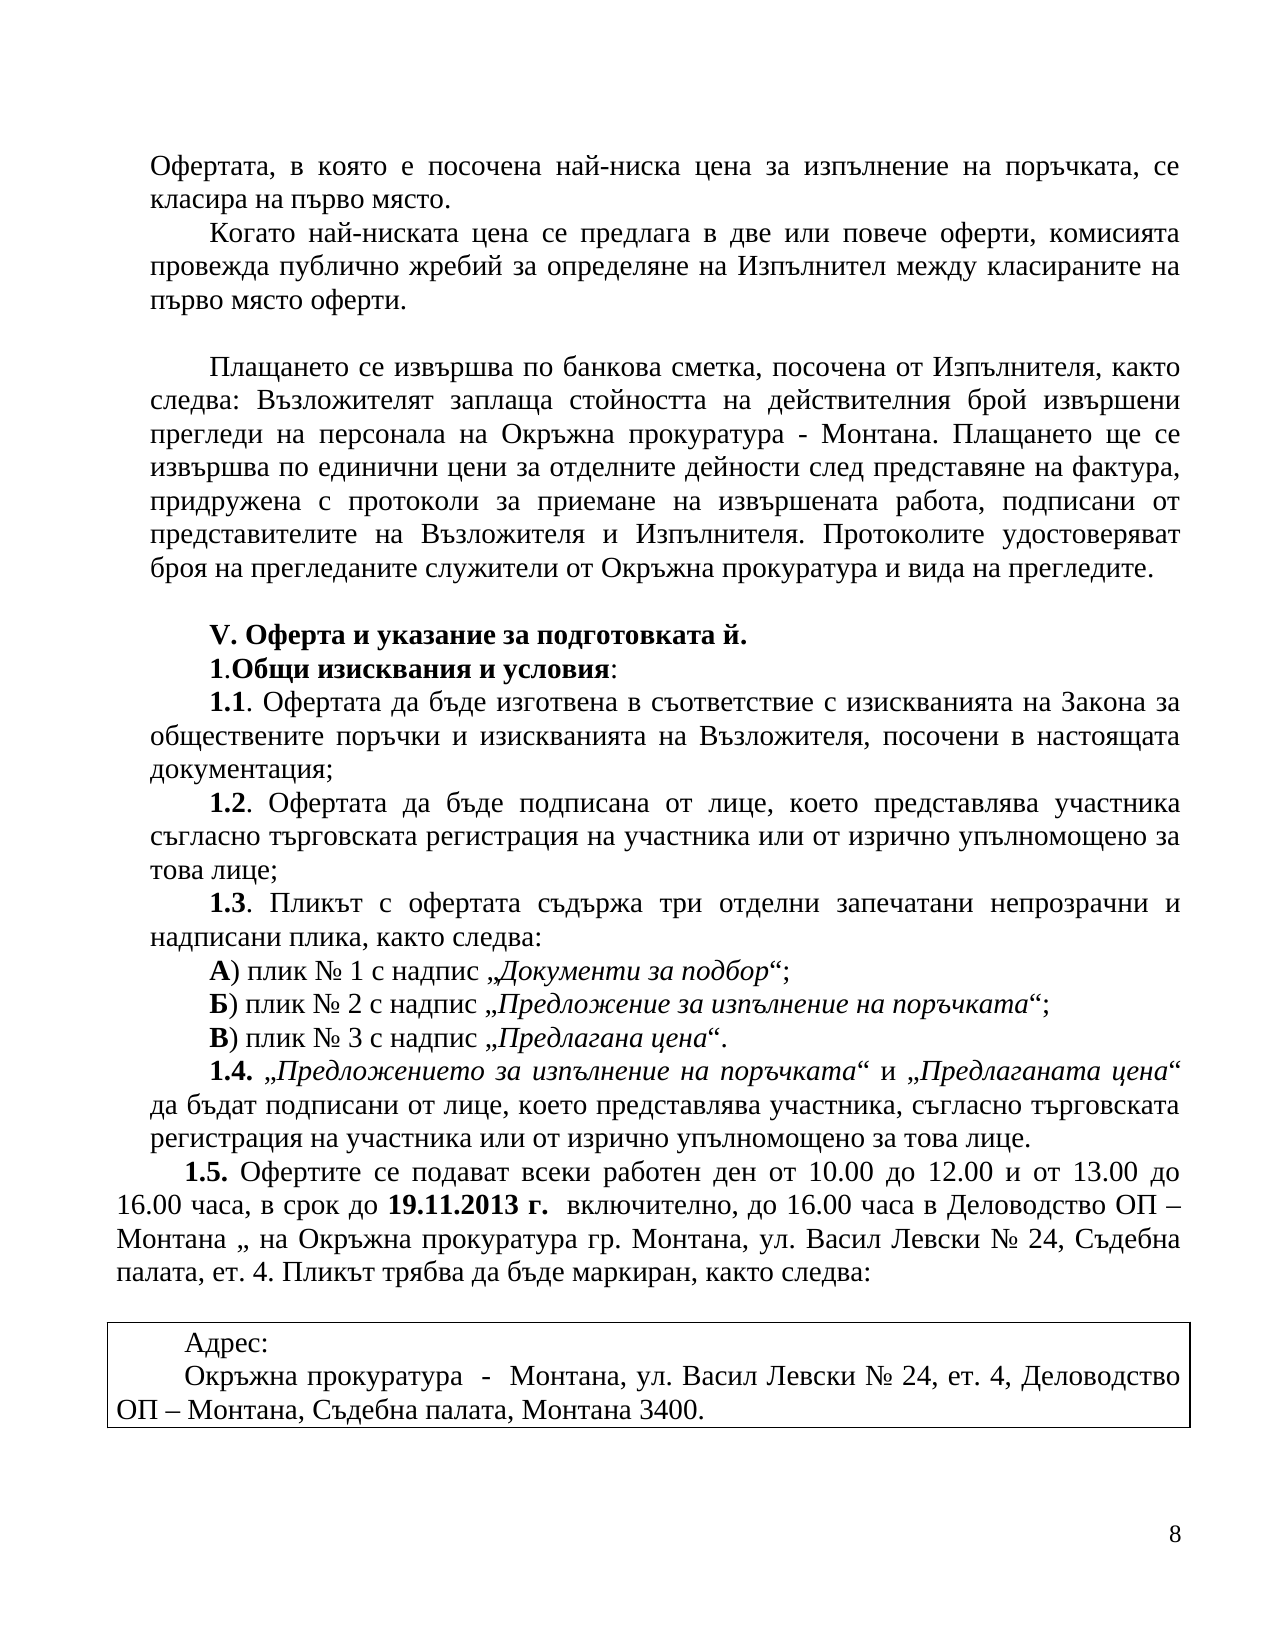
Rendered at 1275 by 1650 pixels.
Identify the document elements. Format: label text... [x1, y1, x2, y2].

text V. Оферта и указание за подготовката й. [150, 617, 1181, 651]
text В) плик № 3 с надпис „Предлагана цена“. [150, 1020, 1181, 1053]
text Окръжна прокуратура - Монтана, ул. Васил Левски № 24, ет. 4, Деловодство ОП – Монтана, Съдебна палата, Монтана 3400. [108, 1355, 1189, 1427]
text Адрес: [108, 1323, 1189, 1355]
text 1.4. „Предложението за изпълнение на поръчката“ и „Предлаганата цена“ да бъдат подписани от лице, което представлява участника, съгласно търговската регистрация на участника или от изрично упълномощено за това лице. [150, 1053, 1181, 1154]
text А) плик № 1 с надпис „Документи за подбор“; [150, 953, 1181, 986]
text 1.Общи изисквания и условия: [150, 651, 1181, 684]
text Б) плик № 2 с надпис „Предложение за изпълнение на поръчката“; [150, 986, 1181, 1020]
text Когато най-ниската цена се предлага в две или повече оферти, комисията провежда публично жребий за определяне на Изпълнител между класираните на първо място оферти. [150, 215, 1181, 315]
text 1.5. Офертите се подават всеки работен ден от 10.00 до 12.00 и от 13.00 до 16.00 часа, в срок до 19.11.2013 г. включително, до 16.00 часа в Деловодство ОП –Монтана „ на Окръжна прокуратура гр. Монтана, ул. Васил Левски № 24, Съдебна палата, ет. 4. Пликът трябва да бъде маркиран, както следва: [116, 1154, 1181, 1288]
text 1.2. Офертата да бъде подписана от лице, което представлява участника съгласно търговската регистрация на участника или от изрично упълномощено за това лице; [150, 785, 1181, 886]
text 1.1. Офертата да бъде изготвена в съответствие с изискванията на Закона за обществените поръчки и изискванията на Възложителя, посочени в настоящата документация; [150, 684, 1181, 785]
text Плащането се извършва по банкова сметка, посочена от Изпълнителя, както следва: Възложителят заплаща стойността на действителния брой извършени прегледи на персонала на Окръжна прокуратура - Монтана. Плащането ще се извършва по единични цени за отделните дейности след представяне на фактура, придружена с протоколи за приемане на извършената работа, подписани от представителите на Възложителя и Изпълнителя. Протоколите удостоверяват броя на прегледаните служители от Окръжна прокуратура и вида на прегледите. [150, 349, 1181, 584]
text 1.3. Пликът с офертата съдържа три отделни запечатани непрозрачни и надписани плика, както следва: [150, 886, 1181, 953]
text Офертата, в която е посочена най-ниска цена за изпълнение на поръчката, се класира на първо място. [150, 148, 1181, 215]
